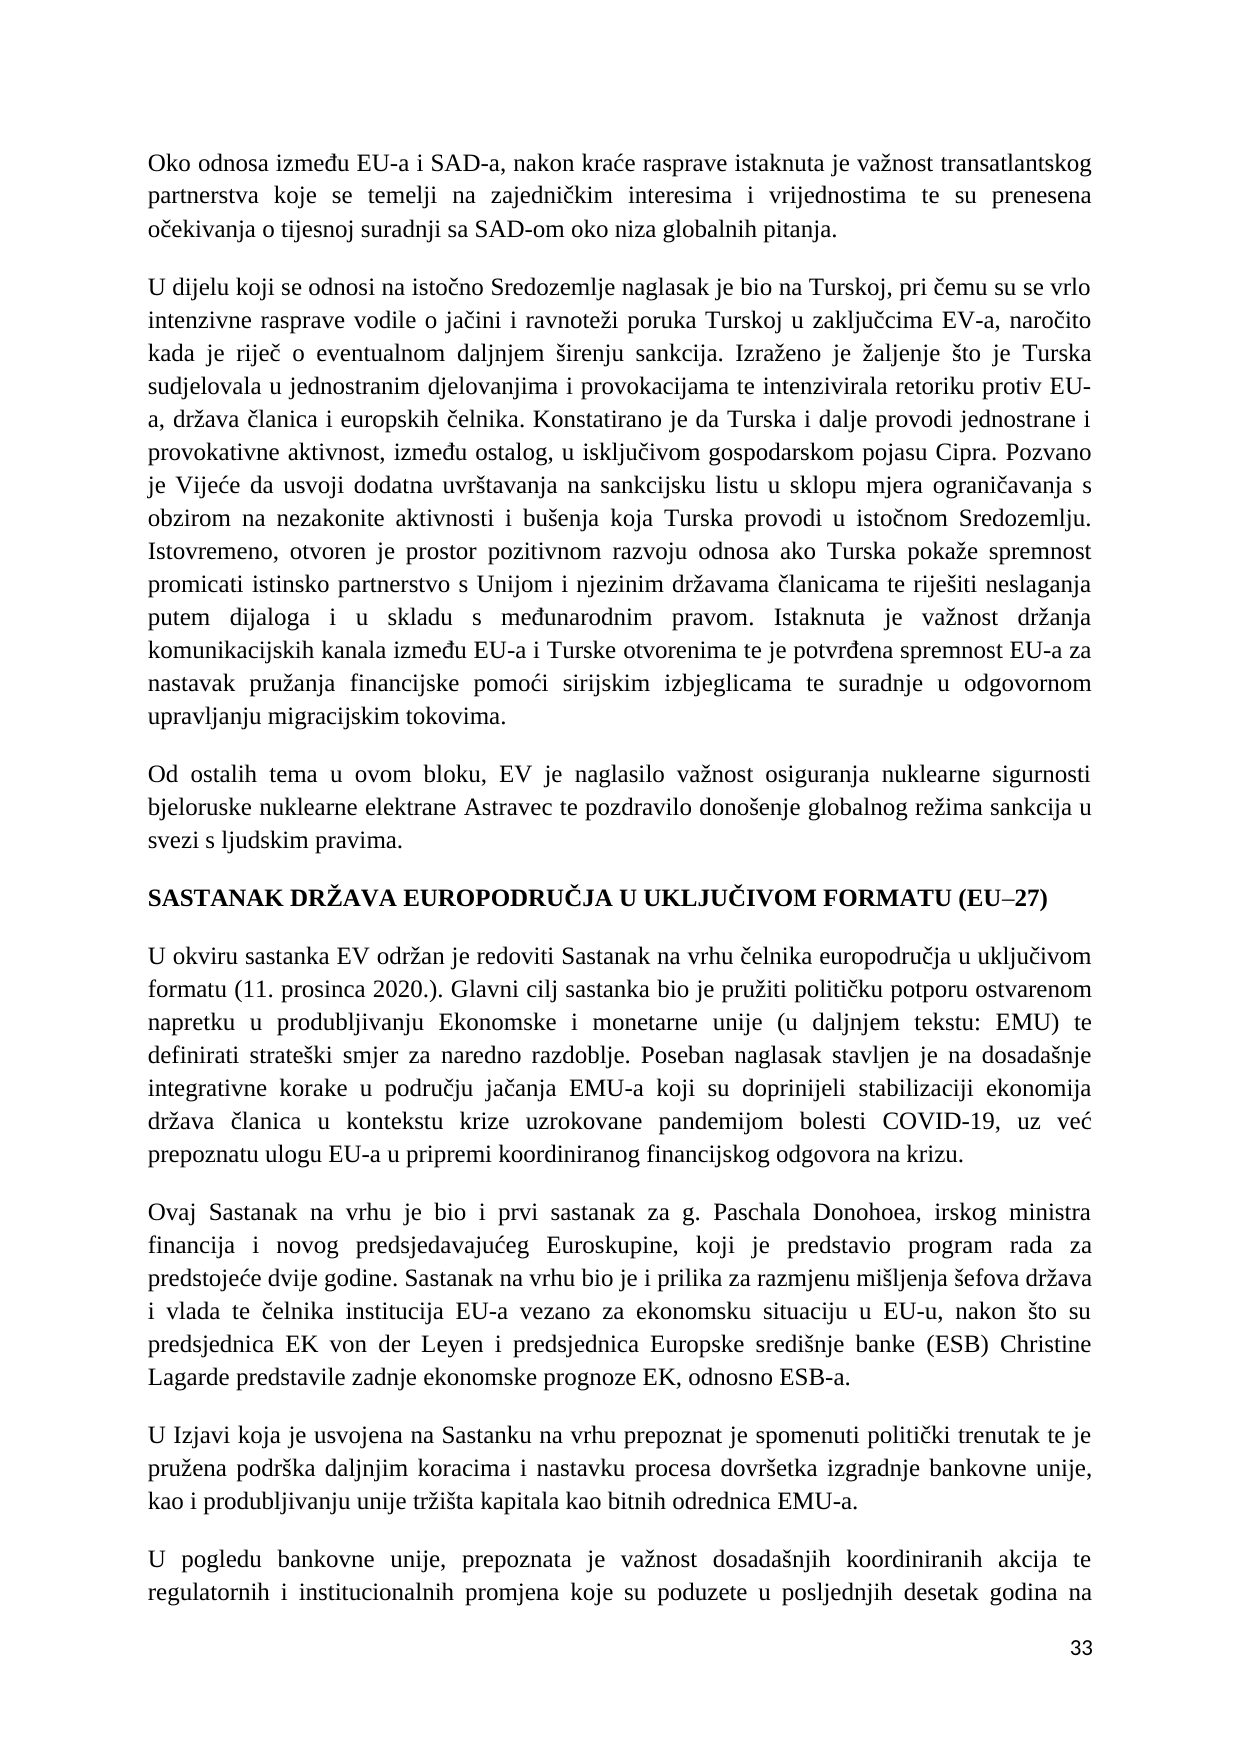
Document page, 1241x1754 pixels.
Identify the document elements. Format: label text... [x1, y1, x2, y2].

text Od ostalih tema u ovom bloku, EV je naglasilo važnost osiguranja nuklearne sigurnosti bjeloruske nuklearne elektrane Astravec te pozdravilo donošenje globalnog režima sankcija u svezi s ljudskim pravima. [148, 759, 1093, 854]
text U dijelu koji se odnosi na istočno Sredozemlje naglasak je bio na Turskoj, pri čemu su se vrlo intenzivne rasprave vodile o jačini i ravnoteži poruka Turskoj u zaključcima EV-a, naročito kada je riječ o eventualnom daljnjem širenju sankcija. Izraženo je žaljenje što je Turska sudjelovala u jednostranim djelovanjima i provokacijama te intenzivirala retoriku protiv EU-a, država članica i europskih čelnika. Konstatirano je da Turska i dalje provodi jednostrane i provokativne aktivnost, između ostalog, u isključivom gospodarskom pojasu Cipra. Pozvano je Vijeće da usvoji dodatna uvrštavanja na sankcijsku listu u sklopu mjera ograničavanja s obzirom na nezakonite aktivnosti i bušenja koja Turska provodi u istočnom Sredozemlju. Istovremeno, otvoren je prostor pozitivnom razvoju odnosa ako Turska pokaže spremnost promicati istinsko partnerstvo s Unijom i njezinim državama članicama te riješiti neslaganja putem dijaloga i u skladu s međunarodnim pravom. Istaknuta je važnost držanja komunikacijskih kanala između EU-a i Turske otvorenima te je potvrđena spremnost EU-a za nastavak pružanja financijske pomoći sirijskim izbjeglicama te suradnje u odgovornom upravljanju migracijskim tokovima. [148, 272, 1093, 730]
text Oko odnosa između EU-a i SAD-a, nakon kraće rasprave istaknuta je važnost transatlantskog partnerstva koje se temelji na zajedničkim interesima i vrijednostima te su prenesena očekivanja o tijesnoj suradnji sa SAD-om oko niza globalnih pitanja. [148, 148, 1093, 242]
text Ovaj Sastanak na vrhu je bio i prvi sastanak za g. Paschala Donohoea, irskog ministra financija i novog predsjedavajućeg Euroskupine, koji je predstavio program rada za predstojeće dvije godine. Sastanak na vrhu bio je i prilika za razmjenu mišljenja šefova država i vlada te čelnika institucija EU-a vezano za ekonomsku situaciju u EU-u, nakon što su predsjednica EK von der Leyen i predsjednica Europske središnje banke (ESB) Christine Lagarde predstavile zadnje ekonomske prognoze EK, odnosno ESB-a. [148, 1197, 1093, 1391]
text U okviru sastanka EV održan je redoviti Sastanak na vrhu čelnika europodručja u uključivom formatu (11. prosinca 2020.). Glavni cilj sastanka bio je pružiti političku potporu ostvarenom napretku u produbljivanju Ekonomske i monetarne unije (u daljnjem tekstu: EMU) te definirati strateški smjer za naredno razdoblje. Poseban naglasak stavljen je na dosadašnje integrativne korake u području jačanja EMU-a koji su doprinijeli stabilizaciji ekonomija država članica u kontekstu krize uzrokovane pandemijom bolesti COVID-19, uz već prepoznatu ulogu EU-a u pripremi koordiniranog financijskog odgovora na krizu. [148, 941, 1093, 1168]
text U Izjavi koja je usvojena na Sastanku na vrhu prepoznat je spomenuti politički trenutak te je pružena podrška daljnjim koracima i nastavku procesa dovršetka izgradnje bankovne unije, kao i produbljivanju unije tržišta kapitala kao bitnih odrednica EMU-a. [148, 1420, 1093, 1515]
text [148, 1544, 1093, 1606]
text SASTANAK DRŽAVA EUROPODRUČJA U UKLJUČIVOM FORMATU (EU–27) [148, 883, 1093, 912]
